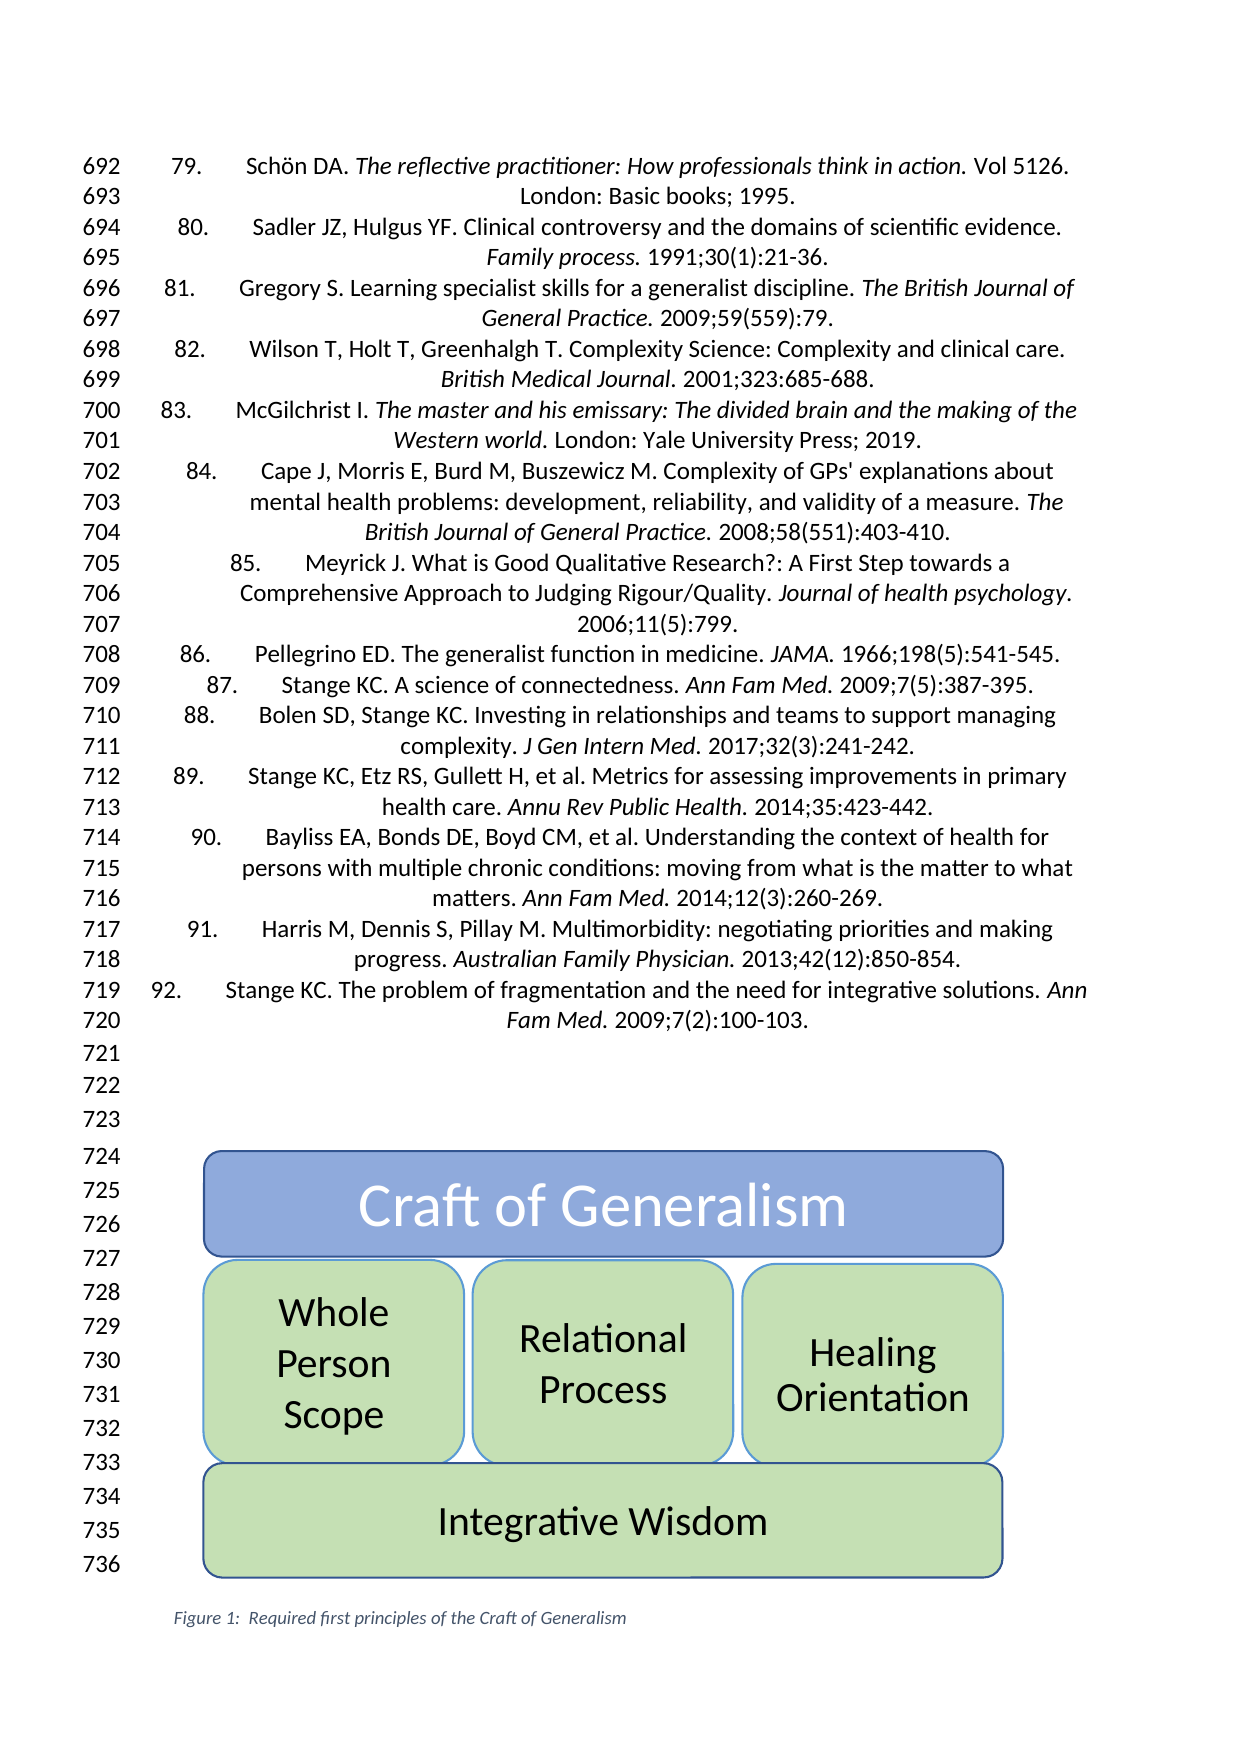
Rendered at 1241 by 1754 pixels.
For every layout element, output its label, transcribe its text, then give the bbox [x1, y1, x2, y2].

text 84. Cape J, Morris E, Burd M, Buszewicz M. Complexity of GPs' explanations about mental health problems: development, reliability, and validity of a measure. The British Journal of General Practice. 2008;58(551):403-410. [150, 455, 1090, 547]
text 85. Meyrick J. What is Good Qualitative Research?: A First Step towards a Comprehensive Approach to Judging Rigour/Quality. Journal of health psychology. 2006;11(5):799. [150, 547, 1090, 638]
text 89. Stange KC, Etz RS, Gullett H, et al. Metrics for assessing improvements in primary health care. Annu Rev Public Health. 2014;35:423-442. [150, 760, 1090, 821]
text 92. Stange KC. The problem of fragmentation and the need for integrative solutions. Ann Fam Med. 2009;7(2):100-103. [150, 974, 1090, 1035]
text 88. Bolen SD, Stange KC. Investing in relationships and teams to support managing complexity. J Gen Intern Med. 2017;32(3):241-242. [150, 699, 1090, 760]
text 90. Bayliss EA, Bonds DE, Boyd CM, et al. Understanding the context of health for persons with multiple chronic conditions: moving from what is the matter to what matters. Ann Fam Med. 2014;12(3):260-269. [150, 821, 1090, 913]
text 87. Stange KC. A science of connectedness. Ann Fam Med. 2009;7(5):387-395. [150, 669, 1090, 699]
text 81. Gregory S. Learning specialist skills for a generalist discipline. The British Journal of General Practice. 2009;59(559):79. [150, 272, 1090, 333]
text 83. McGilchrist I. The master and his emissary: The divided brain and the making of the Western world. London: Yale University Press; 2019. [150, 394, 1090, 455]
text 79. Schön DA. The reflective practitioner: How professionals think in action. Vol 5126. London: Basic books; 1995. [150, 150, 1090, 211]
text 86. Pellegrino ED. The generalist function in medicine. JAMA. 1966;198(5):541-545. [150, 638, 1090, 669]
text 80. Sadler JZ, Hulgus YF. Clinical controversy and the domains of scientific evidence. Family process. 1991;30(1):21-36. [150, 211, 1090, 272]
text 91. Harris M, Dennis S, Pillay M. Multimorbidity: negotiating priorities and making progress. Australian Family Physician. 2013;42(12):850-854. [150, 913, 1090, 974]
text 82. Wilson T, Holt T, Greenhalgh T. Complexity Science: Complexity and clinical care. British Medical Journal. 2001;323:685-688. [150, 333, 1090, 394]
